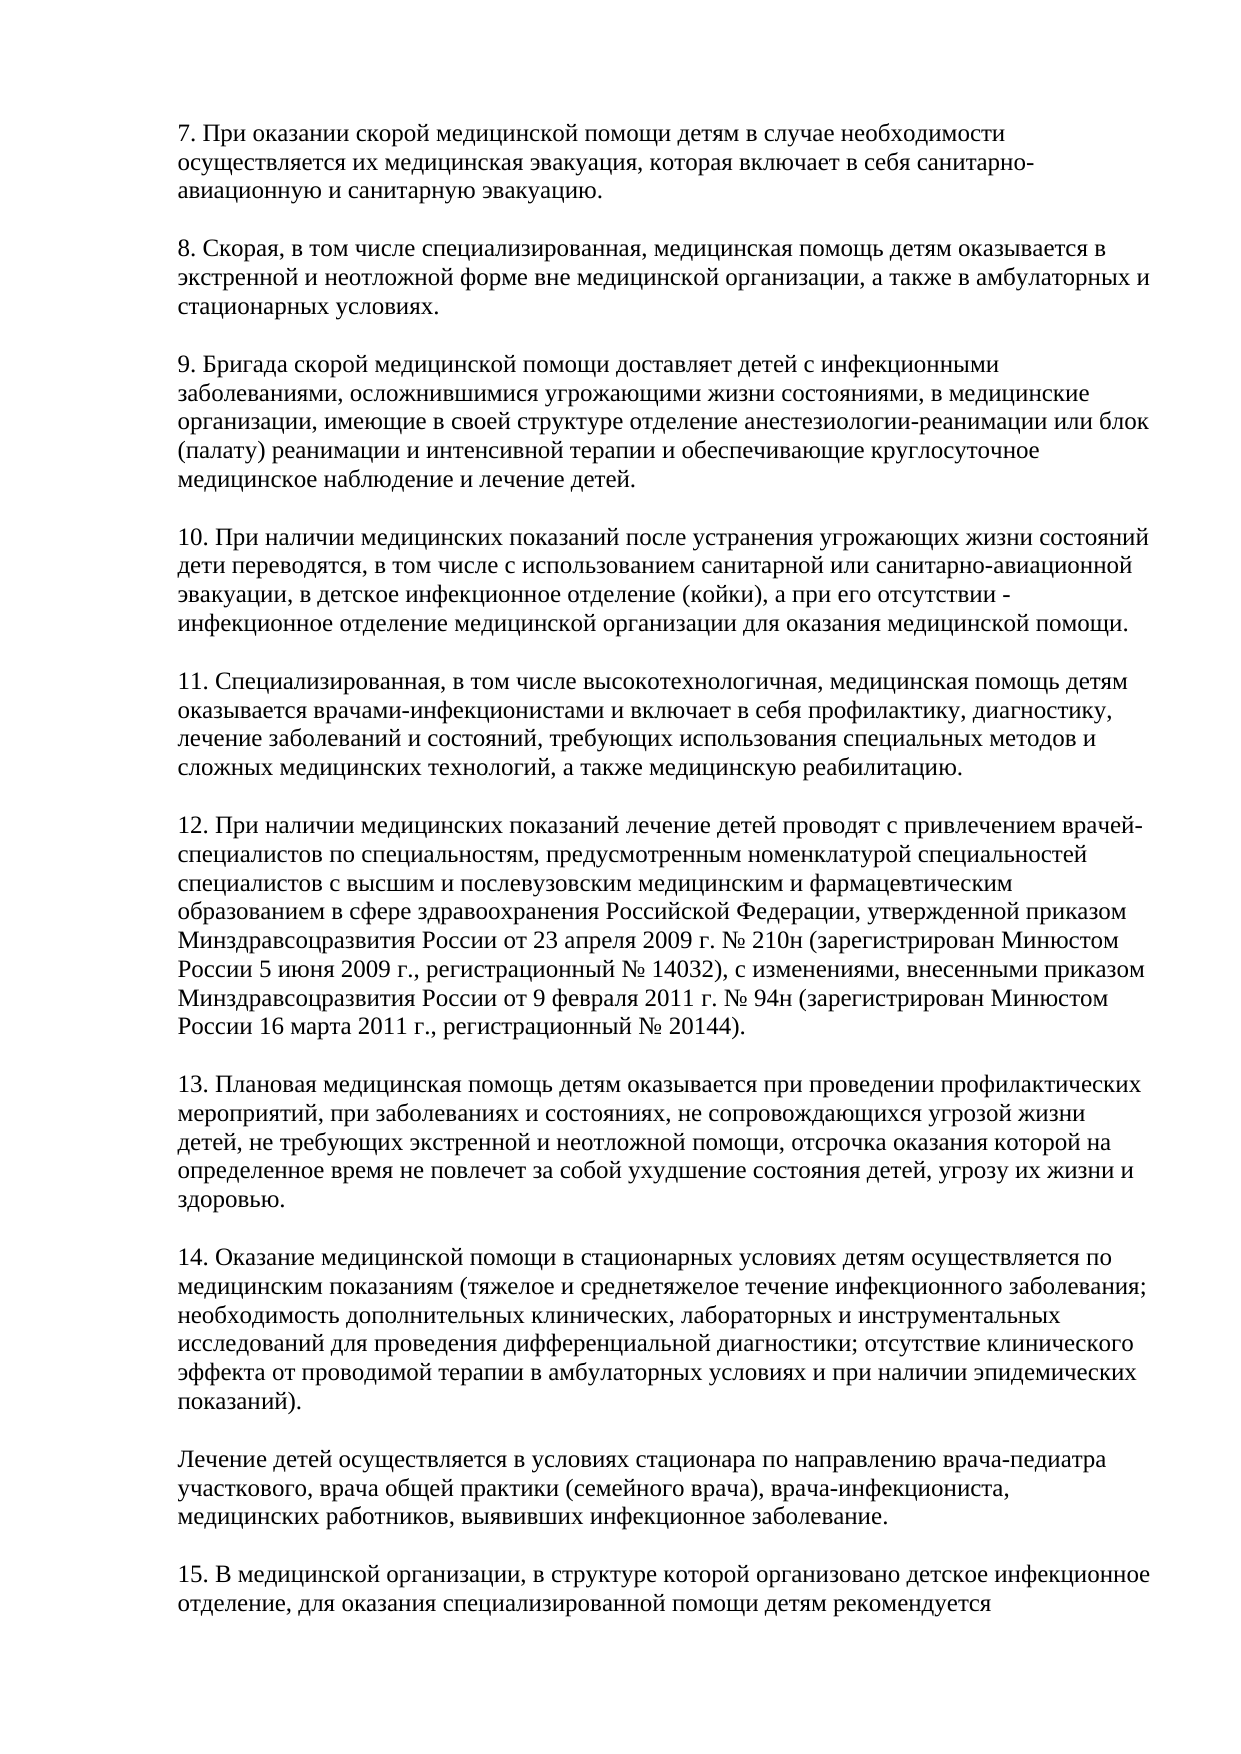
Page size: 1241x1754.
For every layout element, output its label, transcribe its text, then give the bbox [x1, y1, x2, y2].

text Лечение детей осуществляется в условиях стационара по направлению врача-педиатра участкового, врача общей практики (семейного врача), врача-инфекциониста, медицинских работников, выявивших инфекционное заболевание. [177, 1444, 1152, 1530]
text 12. При наличии медицинских показаний лечение детей проводят с привлечением врачей-специалистов по специальностям, предусмотренным номенклатурой специальностей специалистов с высшим и послевузовским медицинским и фармацевтическим образованием в сфере здравоохранения Российской Федерации, утвержденной приказом Минздравсоцразвития России от 23 апреля 2009 г. № 210н (зарегистрирован Минюстом России 5 июня 2009 г., регистрационный № 14032), с изменениями, внесенными приказом Минздравсоцразвития России от 9 февраля 2011 г. № 94н (зарегистрирован Минюстом России 16 марта 2011 г., регистрационный № 20144). [177, 810, 1152, 1040]
text 14. Оказание медицинской помощи в стационарных условиях детям осуществляется по медицинским показаниям (тяжелое и среднетяжелое течение инфекционного заболевания; необходимость дополнительных клинических, лабораторных и инструментальных исследований для проведения дифференциальной диагностики; отсутствие клинического эффекта от проводимой терапии в амбулаторных условиях и при наличии эпидемических показаний). [177, 1242, 1152, 1415]
text 13. Плановая медицинская помощь детям оказывается при проведении профилактических мероприятий, при заболеваниях и состояниях, не сопровождающихся угрозой жизни детей, не требующих экстренной и неотложной помощи, отсрочка оказания которой на определенное время не повлечет за собой ухудшение состояния детей, угрозу их жизни и здоровью. [177, 1069, 1152, 1213]
text 8. Скорая, в том числе специализированная, медицинская помощь детям оказывается в экстренной и неотложной форме вне медицинской организации, а также в амбулаторных и стационарных условиях. [177, 233, 1152, 320]
text 7. При оказании скорой медицинской помощи детям в случае необходимости осуществляется их медицинская эвакуация, которая включает в себя санитарно-авиационную и санитарную эвакуацию. [177, 118, 1152, 204]
text 11. Специализированная, в том числе высокотехнологичная, медицинская помощь детям оказывается врачами-инфекционистами и включает в себя профилактику, диагностику, лечение заболеваний и состояний, требующих использования специальных методов и сложных медицинских технологий, а также медицинскую реабилитацию. [177, 666, 1152, 781]
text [177, 1559, 1152, 1617]
text 10. При наличии медицинских показаний после устранения угрожающих жизни состояний дети переводятся, в том числе с использованием санитарной или санитарно-авиационной эвакуации, в детское инфекционное отделение (койки), а при его отсутствии - инфекционное отделение медицинской организации для оказания медицинской помощи. [177, 522, 1152, 637]
text 9. Бригада скорой медицинской помощи доставляет детей с инфекционными заболеваниями, осложнившимися угрожающими жизни состояниями, в медицинские организации, имеющие в своей структуре отделение анестезиологии-реанимации или блок (палату) реанимации и интенсивной терапии и обеспечивающие круглосуточное медицинское наблюдение и лечение детей. [177, 349, 1152, 493]
